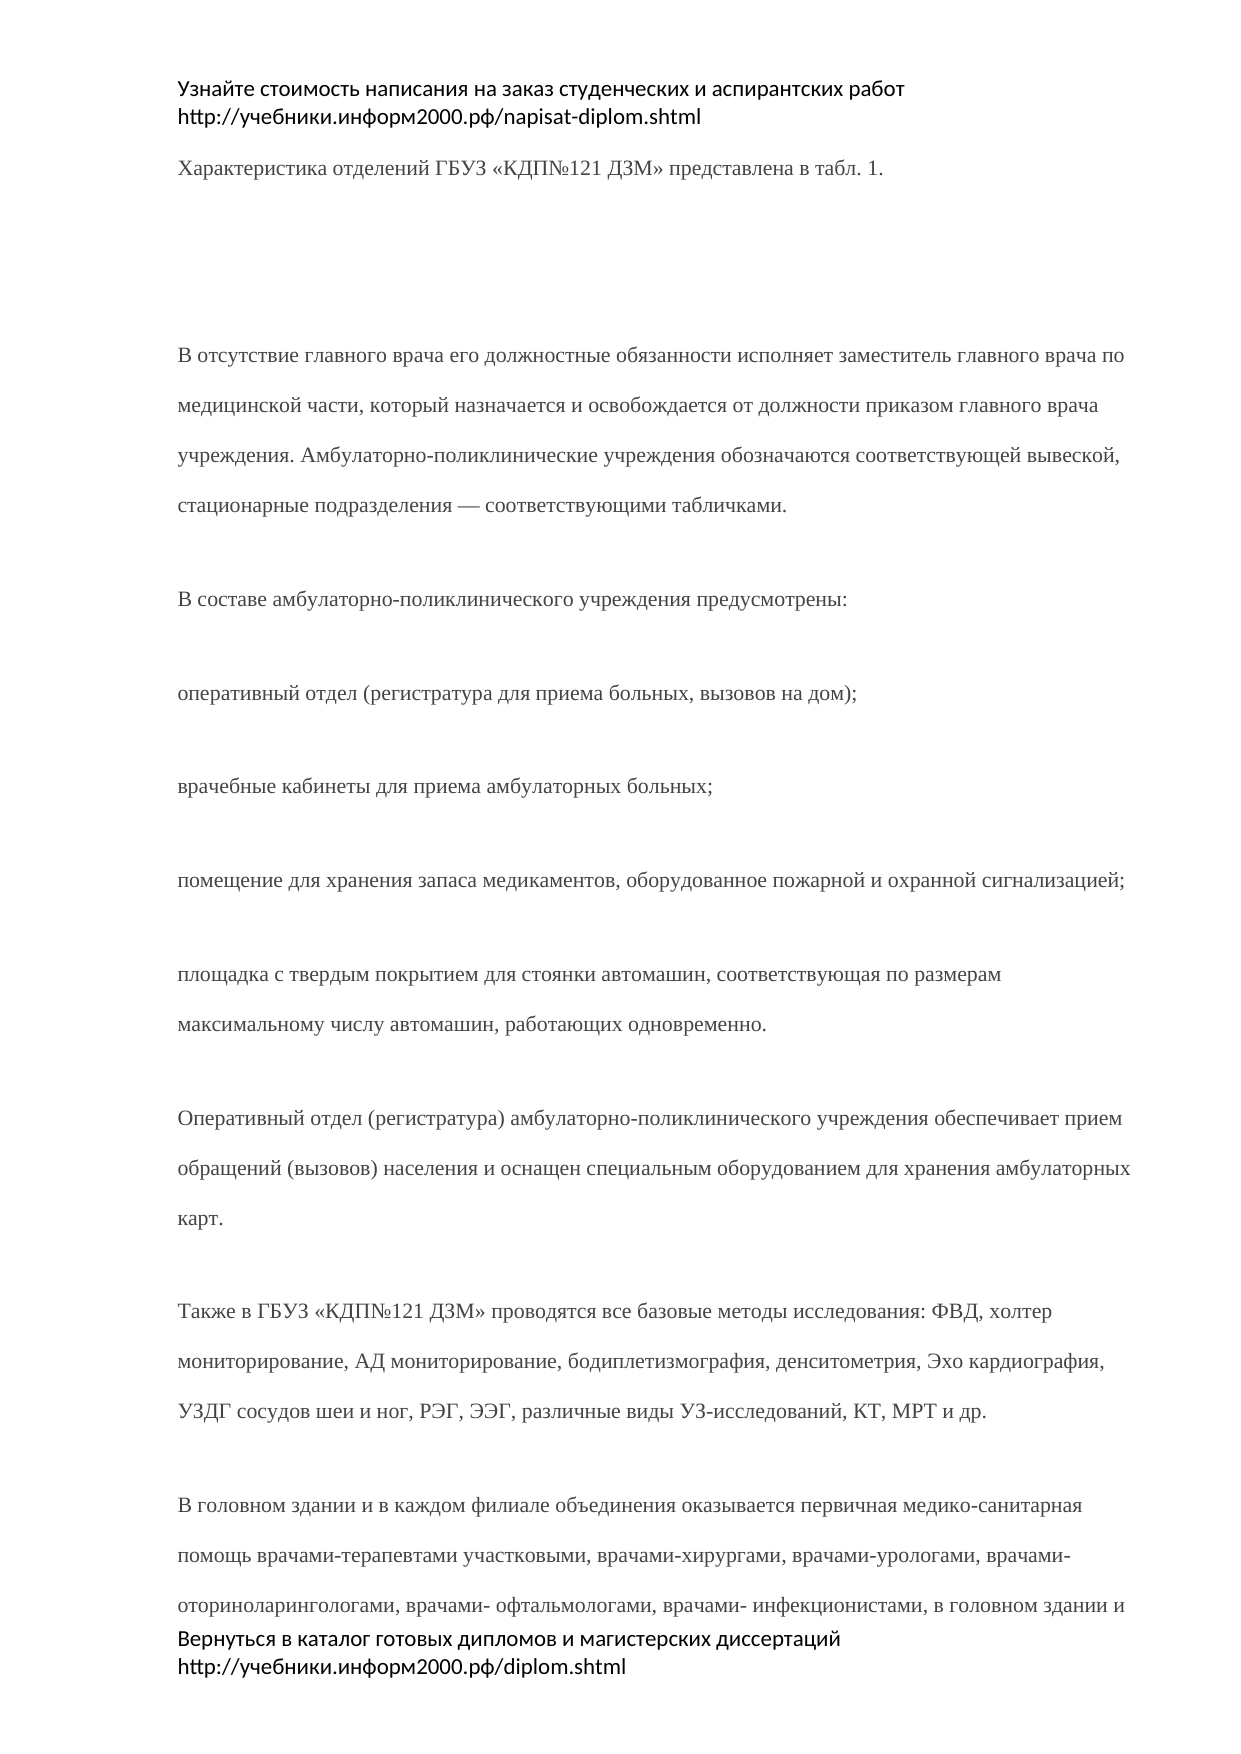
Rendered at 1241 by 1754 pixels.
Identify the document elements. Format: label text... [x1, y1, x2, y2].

text помещение для хранения запаса медикаментов, оборудованное пожарной и охранной сигнализацией; [177, 842, 1152, 892]
text площадка с твердым покрытием для стоянки автомашин, соответствующая по размерам максимальному числу автомашин, работающих одновременно. [177, 936, 1152, 1036]
text Оперативный отдел (регистратура) амбулаторно-поликлинического учреждения обеспечивает прием обращений (вызовов) населения и оснащен специальным оборудованием для хранения амбулаторных карт. [177, 1080, 1152, 1230]
text Также в ГБУЗ «КДП№121 ДЗМ» проводятся все базовые методы исследования: ФВД, холтер мониторирование, АД мониторирование, бодиплетизмография, денситометрия, Эхо кардиография, УЗДГ сосудов шеи и ног, РЭГ, ЭЭГ, различные виды УЗ-исследований, КТ, МРТ и др. [177, 1273, 1152, 1423]
text врачебные кабинеты для приема амбулаторных больных; [177, 748, 1152, 798]
text В отсутствие главного врача его должностные обязанности исполняет заместитель главного врача по медицинской части, который назначается и освобождается от должности приказом главного врача учреждения. Амбулаторно-поликлинические учреждения обозначаются соответствующей вывеской, стационарные подразделения — соответствующими табличками. [177, 317, 1152, 517]
text В составе амбулаторно-поликлинического учреждения предусмотрены: [177, 561, 1152, 611]
text оперативный отдел (регистратура для приема больных, вызовов на дом); [177, 655, 1152, 705]
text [177, 1467, 1152, 1617]
text Характеристика отделений ГБУЗ «КДП№121 ДЗМ» представлена в табл. 1. [177, 130, 1152, 180]
